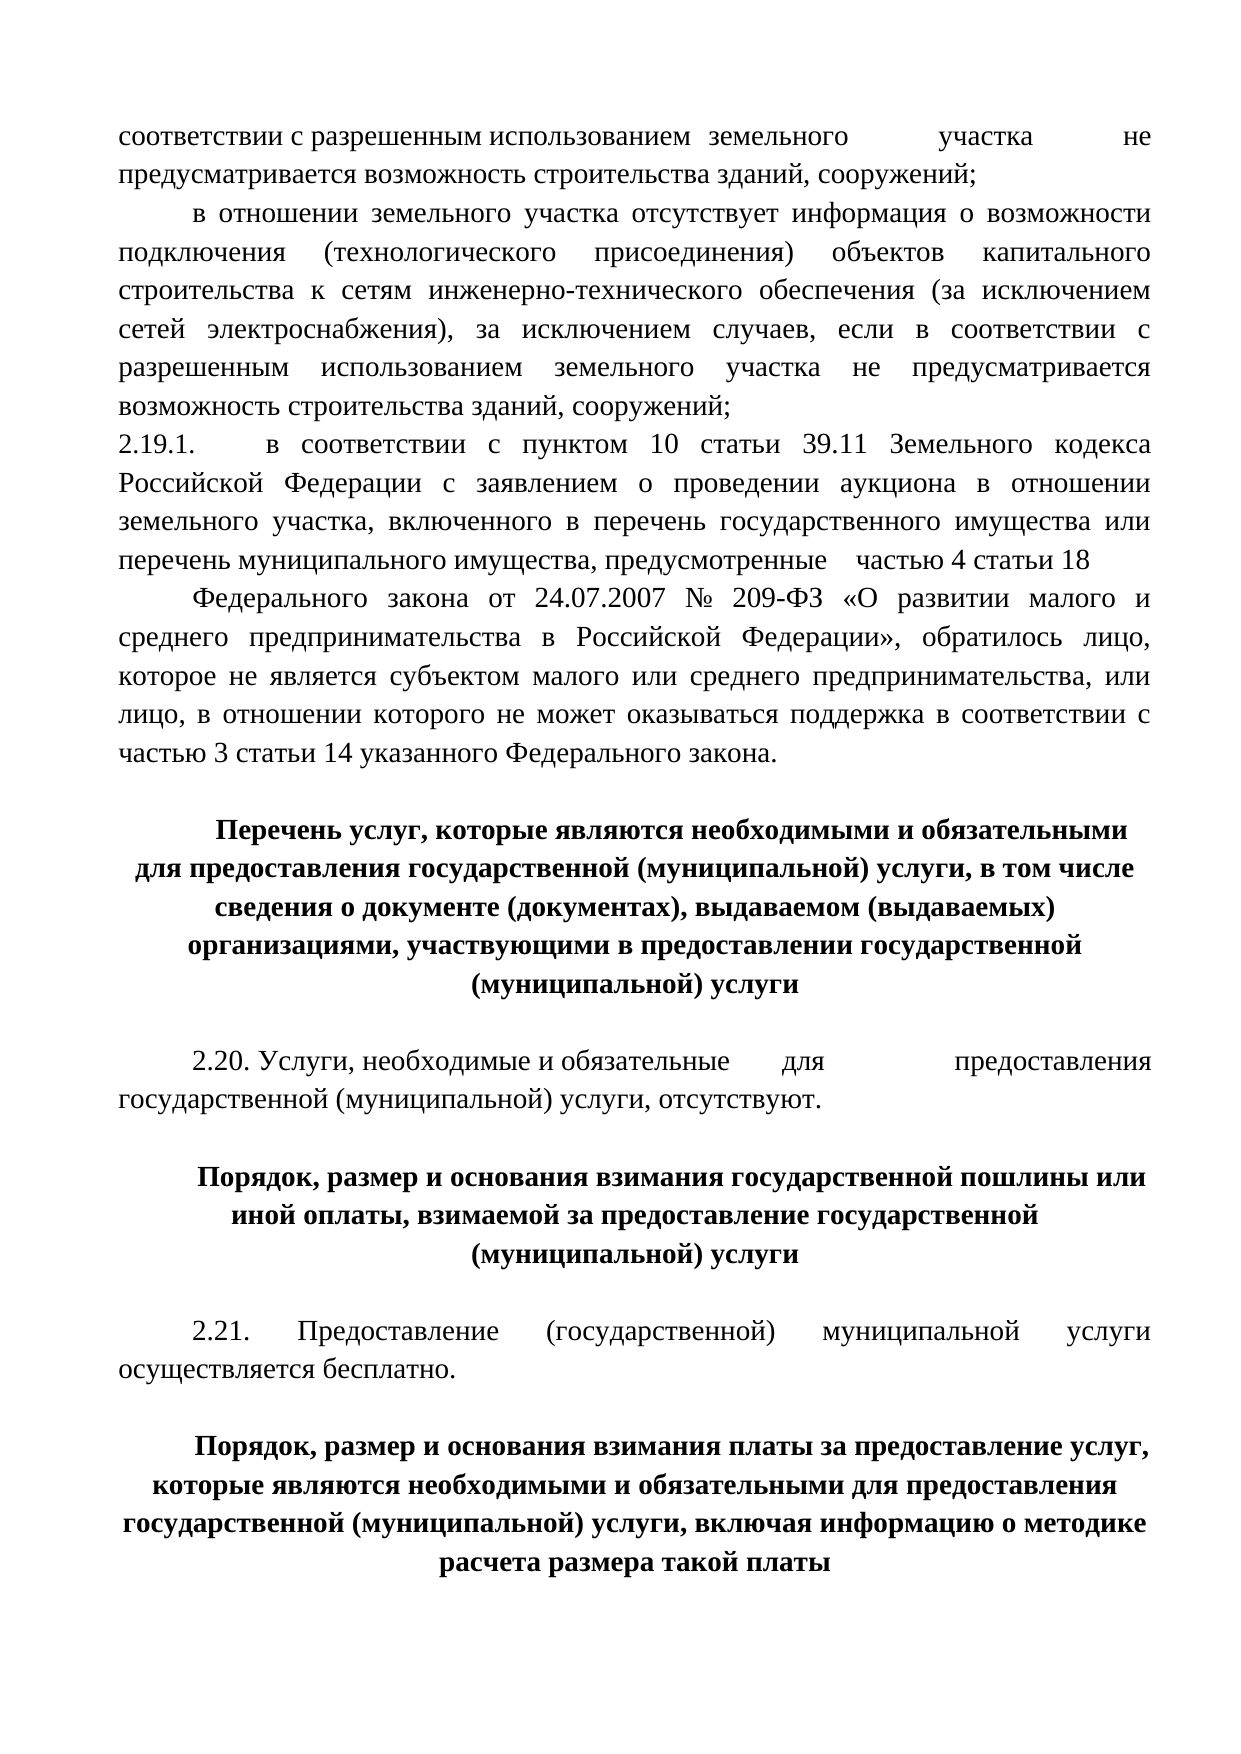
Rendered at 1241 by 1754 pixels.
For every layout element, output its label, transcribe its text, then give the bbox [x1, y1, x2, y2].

text Порядок, размер и основания взимания платы за предоставление услуг, которые являются необходимыми и обязательными для предоставления государственной (муниципальной) услуги, включая информацию о методике расчета размера такой платы [118, 1428, 1152, 1578]
text 2.21. Предоставление (государственной) муниципальной услуги осуществляется бесплатно. [118, 1313, 1152, 1385]
text в отношении земельного участка отсутствует информация о возможности подключения (технологического присоединения) объектов капитального строительства к сетям инженерно-технического обеспечения (за исключением сетей электроснабжения), за исключением случаев, если в соответствии с разрешенным использованием земельного участка не предусматривается возможность строительства зданий, сооружений; [118, 195, 1152, 421]
text 2.20. Услуги, необходимые и обязательные для предоставления государственной (муниципальной) услуги, отсутствуют. [118, 1043, 1152, 1115]
text Перечень услуг, которые являются необходимыми и обязательными для предоставления государственной (муниципальной) услуги, в том числе сведения о документе (документах), выдаваемом (выдаваемых) организациями, участвующими в предоставлении государственной (муниципальной) услуги [118, 812, 1152, 999]
text Порядок, размер и основания взимания государственной пошлины или иной оплаты, взимаемой за предоставление государственной (муниципальной) услуги [118, 1159, 1152, 1269]
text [118, 118, 1152, 190]
list в соответствии с пунктом 10 статьи 39.11 Земельного кодекса Российской Федерации с заявлением о проведении аукциона в отношении земельного участка, включенного в перечень государственного имущества или перечень муниципального имущества, предусмотренные частью 4 статьи 18 [118, 426, 1152, 576]
text Федерального закона от 24.07.2007 № 209-ФЗ «О развитии малого и среднего предпринимательства в Российской Федерации», обратилось лицо, которое не является субъектом малого или среднего предпринимательства, или лицо, в отношении которого не может оказываться поддержка в соответствии с частью 3 статьи 14 указанного Федерального закона. [118, 581, 1152, 768]
